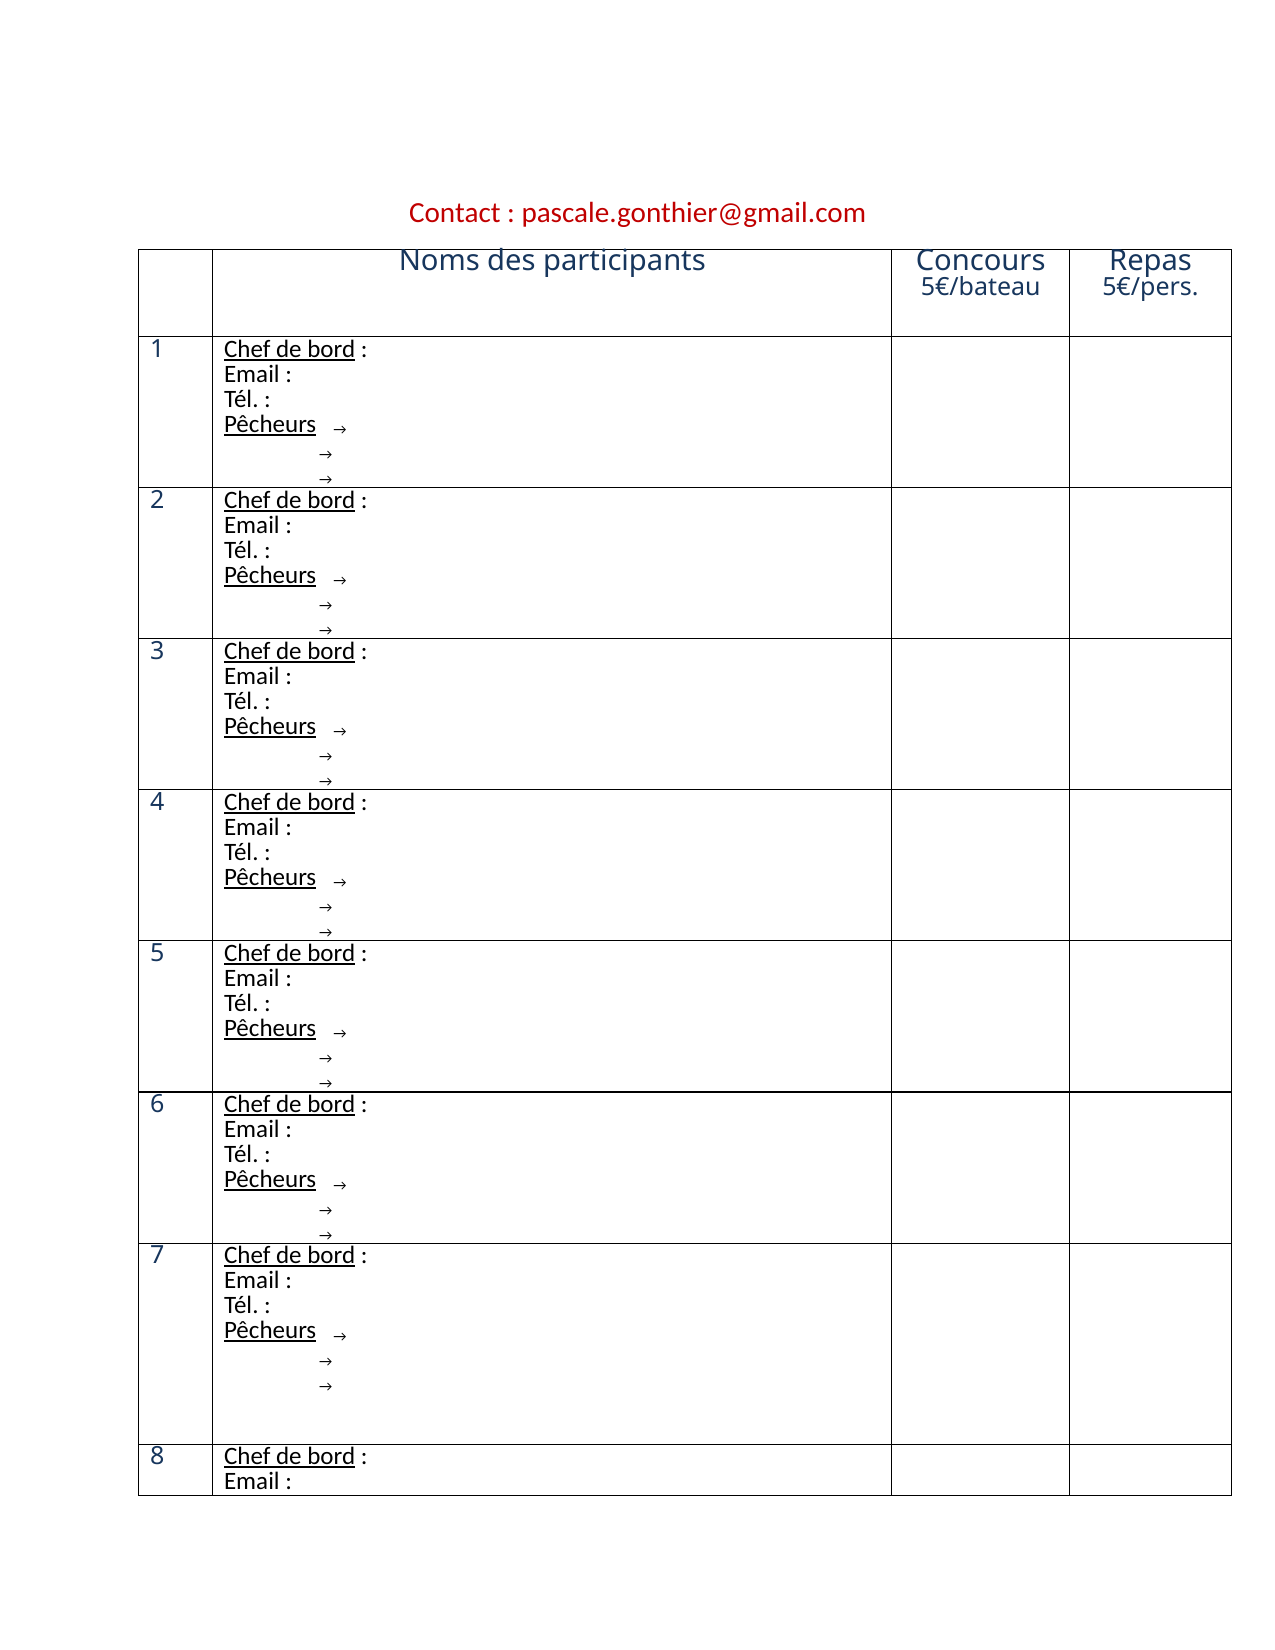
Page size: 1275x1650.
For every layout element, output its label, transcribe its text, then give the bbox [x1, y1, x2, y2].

table_cell [892, 639, 1069, 789]
table_header [139, 250, 212, 336]
table_header Repas 5€/pers. [1070, 250, 1231, 336]
table_header Noms des participants [213, 250, 891, 336]
table_cell Chef de bord : Email : Tél. : Pêcheurs → → → [213, 337, 891, 487]
table_cell Chef de bord : Email : Tél. : Pêcheurs → → → [213, 639, 891, 789]
table_cell 8 [139, 1445, 212, 1494]
table_cell 1 [139, 337, 212, 487]
table_cell 2 [139, 488, 212, 638]
text Contact : pascale.gonthier@gmail.com [150, 199, 1125, 228]
table_cell [892, 1093, 1069, 1242]
table_cell [1070, 1244, 1231, 1443]
table_cell 3 [139, 639, 212, 789]
table_cell [1070, 488, 1231, 638]
table_cell Chef de bord : Email : Tél. : Pêcheurs → → → [213, 941, 891, 1091]
table_cell [1070, 941, 1231, 1091]
table_cell [892, 790, 1069, 940]
table_cell [892, 488, 1069, 638]
table_cell [1070, 1093, 1231, 1242]
table_cell 5 [139, 941, 212, 1091]
table_cell Chef de bord : Email : Tél. : Pêcheurs → → → [213, 1244, 891, 1443]
table_cell Chef de bord : Email : Tél. : Pêcheurs → → → [213, 790, 891, 940]
table_cell [892, 337, 1069, 487]
table_cell [1070, 337, 1231, 487]
table_cell [892, 1445, 1069, 1494]
table_cell [892, 941, 1069, 1091]
table_cell Chef de bord : Email : Tél. : Pêcheurs → → → [213, 488, 891, 638]
table_cell [1070, 639, 1231, 789]
table_cell [1070, 1445, 1231, 1494]
table_cell [892, 1244, 1069, 1443]
table_cell [1070, 790, 1231, 940]
table_cell 6 [139, 1093, 212, 1242]
table_cell 4 [139, 790, 212, 940]
table_cell 7 [139, 1244, 212, 1443]
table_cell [213, 1445, 891, 1494]
table_header Concours 5€/bateau [892, 250, 1069, 336]
table_cell Chef de bord : Email : Tél. : Pêcheurs → → → [213, 1093, 891, 1242]
